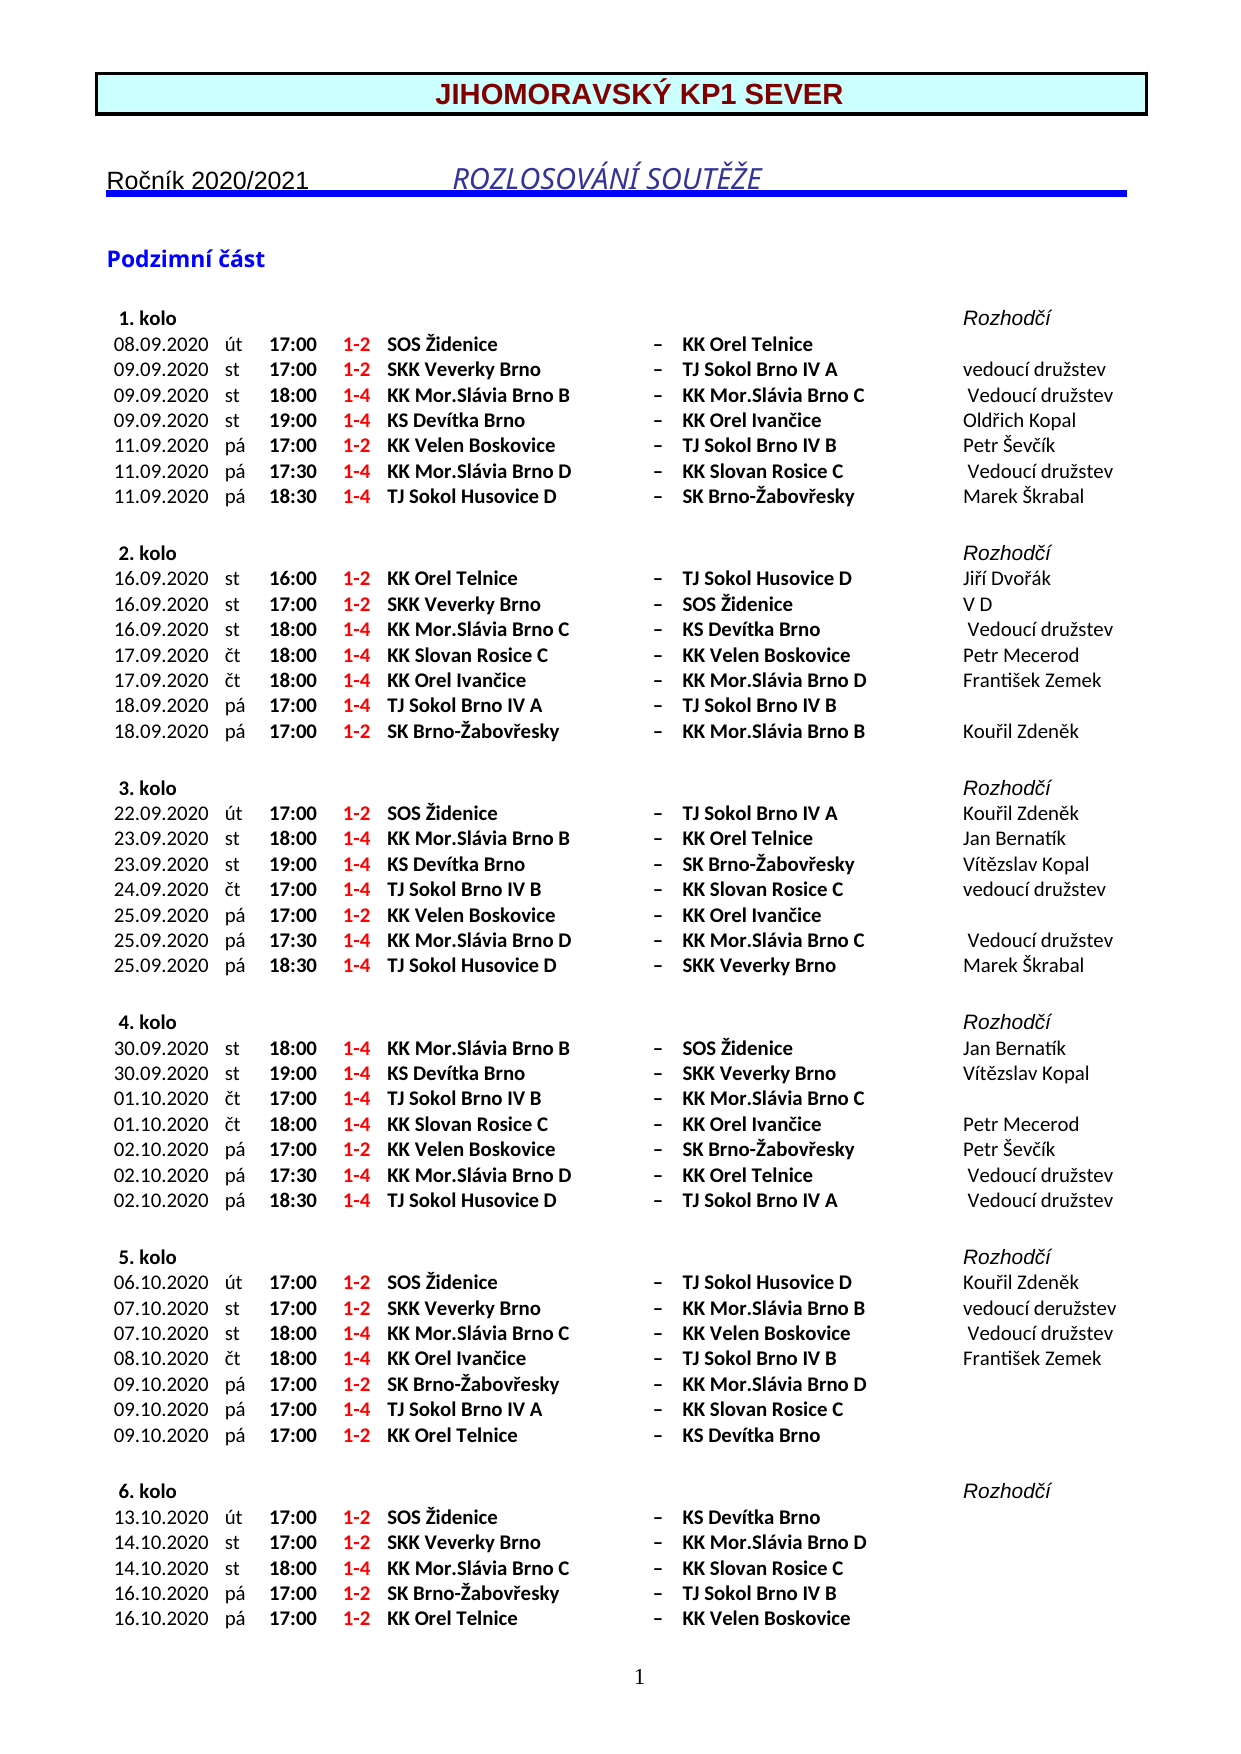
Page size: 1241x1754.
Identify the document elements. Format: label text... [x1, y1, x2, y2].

text 30.09.2020 st 18:00 1-4 KK Mor.Slávia Brno B – SOS Židenice Jan Bernatík [114, 1035, 1137, 1060]
text 08.10.2020 čt 18:00 1-4 KK Orel Ivančice – TJ Sokol Brno IV B František Zemek [114, 1346, 1137, 1371]
text 18.09.2020 pá 17:00 1-4 TJ Sokol Brno IV A – TJ Sokol Brno IV B [114, 693, 1137, 718]
text 5. kolo Rozhodčí [114, 1213, 1137, 1269]
text 16.10.2020 pá 17:00 1-2 SK Brno-Žabovřesky – TJ Sokol Brno IV B [114, 1580, 1137, 1606]
text 02.10.2020 pá 18:30 1-4 TJ Sokol Husovice D – TJ Sokol Brno IV A Vedoucí družstev [114, 1187, 1137, 1213]
text 3. kolo Rozhodčí [114, 743, 1137, 800]
text 11.09.2020 pá 18:30 1-4 TJ Sokol Husovice D – SK Brno-Žabovřesky Marek Škrabal [114, 483, 1137, 509]
text 16.09.2020 st 18:00 1-4 KK Mor.Slávia Brno C – KS Devítka Brno Vedoucí družstev [114, 616, 1137, 642]
text 25.09.2020 pá 17:00 1-2 KK Velen Boskovice – KK Orel Ivančice [114, 902, 1137, 927]
text 16.09.2020 st 17:00 1-2 SKK Veverky Brno – SOS Židenice V D [114, 591, 1137, 616]
text 30.09.2020 st 19:00 1-4 KS Devítka Brno – SKK Veverky Brno Vítězslav Kopal [114, 1060, 1137, 1086]
text 25.09.2020 pá 17:30 1-4 KK Mor.Slávia Brno D – KK Mor.Slávia Brno C Vedoucí družstev [114, 927, 1137, 953]
text 09.09.2020 st 17:00 1-2 SKK Veverky Brno – TJ Sokol Brno IV A vedoucí družstev [114, 356, 1137, 382]
text 02.10.2020 pá 17:00 1-2 KK Velen Boskovice – SK Brno-Žabovřesky Petr Ševčík [114, 1136, 1137, 1162]
text Ročník 2020/2021 ROZLOSOVÁNÍ SOUTĚŽE [106, 159, 1137, 198]
text 06.10.2020 út 17:00 1-2 SOS Židenice – TJ Sokol Husovice D Kouřil Zdeněk [114, 1269, 1137, 1295]
text 09.10.2020 pá 17:00 1-2 SK Brno-Žabovřesky – KK Mor.Slávia Brno D [114, 1371, 1137, 1396]
text 14.10.2020 st 17:00 1-2 SKK Veverky Brno – KK Mor.Slávia Brno D [114, 1529, 1137, 1555]
text 11.09.2020 pá 17:30 1-4 KK Mor.Slávia Brno D – KK Slovan Rosice C Vedoucí družstev [114, 458, 1137, 483]
text 6. kolo Rozhodčí [114, 1447, 1137, 1504]
text 17.09.2020 čt 18:00 1-4 KK Orel Ivančice – KK Mor.Slávia Brno D František Zemek [114, 667, 1137, 693]
text 01.10.2020 čt 17:00 1-4 TJ Sokol Brno IV B – KK Mor.Slávia Brno C [114, 1086, 1137, 1111]
text 01.10.2020 čt 18:00 1-4 KK Slovan Rosice C – KK Orel Ivančice Petr Mecerod [114, 1111, 1137, 1136]
text 09.10.2020 pá 17:00 1-4 TJ Sokol Brno IV A – KK Slovan Rosice C [114, 1396, 1137, 1422]
text 09.09.2020 st 19:00 1-4 KS Devítka Brno – KK Orel Ivančice Oldřich Kopal [114, 407, 1137, 433]
text 16.10.2020 pá 17:00 1-2 KK Orel Telnice – KK Velen Boskovice [114, 1606, 1137, 1631]
text 24.09.2020 čt 17:00 1-4 TJ Sokol Brno IV B – KK Slovan Rosice C vedoucí družstev [114, 876, 1137, 902]
text 23.09.2020 st 18:00 1-4 KK Mor.Slávia Brno B – KK Orel Telnice Jan Bernatík [114, 826, 1137, 851]
text 17.09.2020 čt 18:00 1-4 KK Slovan Rosice C – KK Velen Boskovice Petr Mecerod [114, 642, 1137, 667]
text 07.10.2020 st 17:00 1-2 SKK Veverky Brno – KK Mor.Slávia Brno B vedoucí deružstev [114, 1295, 1137, 1320]
subtitle Jihomoravský KP1 sever [98, 75, 1145, 112]
text 4. kolo Rozhodčí [114, 978, 1137, 1035]
text 25.09.2020 pá 18:30 1-4 TJ Sokol Husovice D – SKK Veverky Brno Marek Škrabal [114, 953, 1137, 978]
text 13.10.2020 út 17:00 1-2 SOS Židenice – KS Devítka Brno [114, 1504, 1137, 1529]
text 2. kolo Rozhodčí [114, 509, 1137, 566]
text 02.10.2020 pá 17:30 1-4 KK Mor.Slávia Brno D – KK Orel Telnice Vedoucí družstev [114, 1162, 1137, 1187]
text 14.10.2020 st 18:00 1-4 KK Mor.Slávia Brno C – KK Slovan Rosice C [114, 1555, 1137, 1580]
text 07.10.2020 st 18:00 1-4 KK Mor.Slávia Brno C – KK Velen Boskovice Vedoucí družstev [114, 1320, 1137, 1346]
text 1. kolo Rozhodčí [114, 274, 1137, 331]
text 11.09.2020 pá 17:00 1-2 KK Velen Boskovice – TJ Sokol Brno IV B Petr Ševčík [114, 433, 1137, 458]
text 23.09.2020 st 19:00 1-4 KS Devítka Brno – SK Brno-Žabovřesky Vítězslav Kopal [114, 851, 1137, 876]
text 09.10.2020 pá 17:00 1-2 KK Orel Telnice – KS Devítka Brno [114, 1422, 1137, 1447]
text 08.09.2020 út 17:00 1-2 SOS Židenice – KK Orel Telnice [114, 331, 1137, 356]
text 22.09.2020 út 17:00 1-2 SOS Židenice – TJ Sokol Brno IV A Kouřil Zdeněk [114, 800, 1137, 826]
text 18.09.2020 pá 17:00 1-2 SK Brno-Žabovřesky – KK Mor.Slávia Brno B Kouřil Zdeněk [114, 718, 1137, 743]
text 16.09.2020 st 16:00 1-2 KK Orel Telnice – TJ Sokol Husovice D Jiří Dvořák [114, 566, 1137, 591]
text Podzimní část [106, 243, 1137, 274]
text 09.09.2020 st 18:00 1-4 KK Mor.Slávia Brno B – KK Mor.Slávia Brno C Vedoucí družstev [114, 382, 1137, 407]
